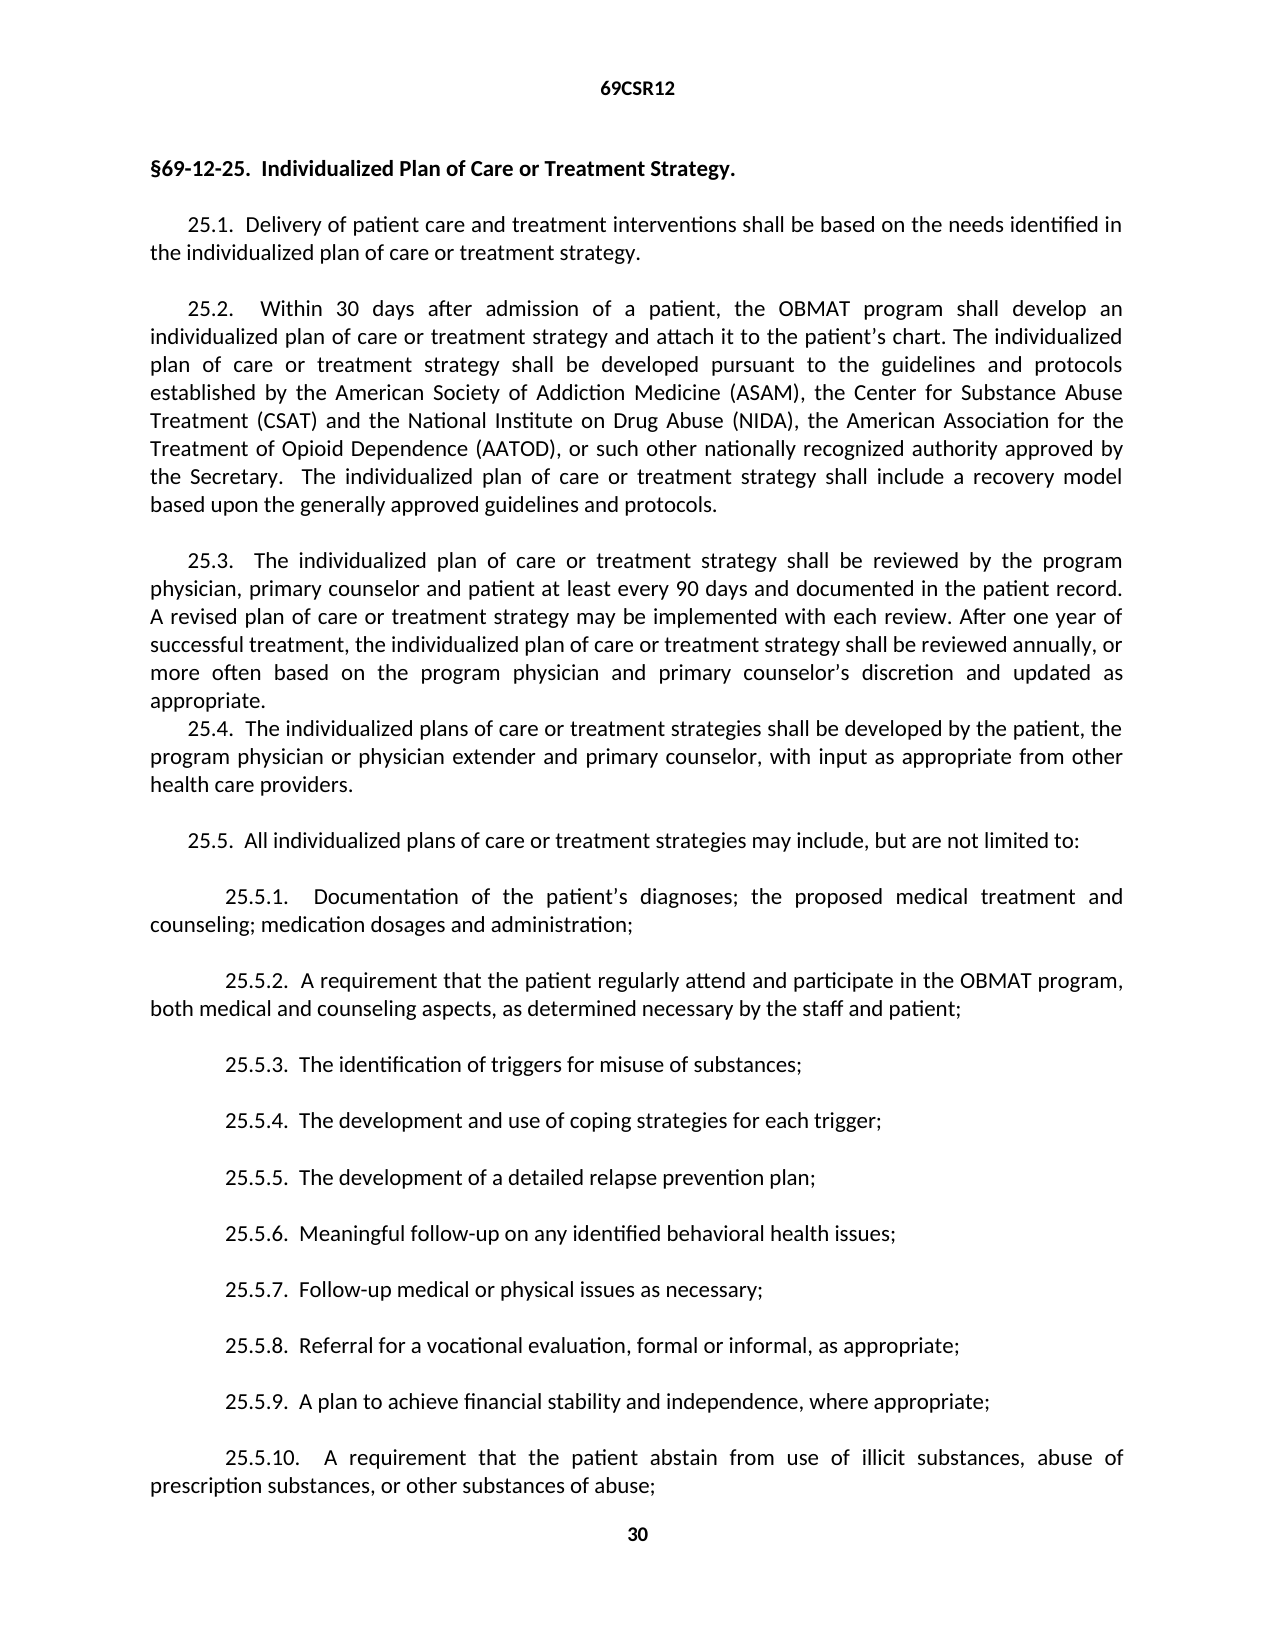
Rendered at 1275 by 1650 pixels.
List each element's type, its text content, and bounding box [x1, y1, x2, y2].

text 25.5.9. A plan to achieve financial stability and independence, where appropriate; [150, 1387, 1125, 1415]
text 25.5.10. A requirement that the patient abstain from use of illicit substances, abuse of prescription substances, or other substances of abuse; [150, 1443, 1125, 1499]
text 25.4. The individualized plans of care or treatment strategies shall be developed by the patient, the program physician or physician extender and primary counselor, with input as appropriate from other health care providers. [150, 714, 1125, 798]
text 25.5.3. The identification of triggers for misuse of substances; [150, 1051, 1125, 1078]
text 25.5.6. Meaningful follow-up on any identified behavioral health issues; [150, 1219, 1125, 1247]
text 25.2. Within 30 days after admission of a patient, the OBMAT program shall develop an individualized plan of care or treatment strategy and attach it to the patient’s chart. The individualized plan of care or treatment strategy shall be developed pursuant to the guidelines and protocols established by the American Society of Addiction Medicine (ASAM), the Center for Substance Abuse Treatment (CSAT) and the National Institute on Drug Abuse (NIDA), the American Association for the Treatment of Opioid Dependence (AATOD), or such other nationally recognized authority approved by the Secretary. The individualized plan of care or treatment strategy shall include a recovery model based upon the generally approved guidelines and protocols. [150, 294, 1125, 518]
text 25.5.7. Follow-up medical or physical issues as necessary; [150, 1275, 1125, 1303]
text 25.5. All individualized plans of care or treatment strategies may include, but are not limited to: [150, 826, 1125, 854]
text 25.5.1. Documentation of the patient’s diagnoses; the proposed medical treatment and counseling; medication dosages and administration; [150, 882, 1125, 938]
text 25.5.4. The development and use of coping strategies for each trigger; [150, 1107, 1125, 1134]
text §69-12-25. Individualized Plan of Care or Treatment Strategy. [150, 154, 1125, 182]
text 25.1. Delivery of patient care and treatment interventions shall be based on the needs identified in the individualized plan of care or treatment strategy. [150, 210, 1125, 266]
text 25.5.8. Referral for a vocational evaluation, formal or informal, as appropriate; [150, 1331, 1125, 1359]
text 25.5.5. The development of a detailed relapse prevention plan; [150, 1163, 1125, 1191]
text 25.5.2. A requirement that the patient regularly attend and participate in the OBMAT program, both medical and counseling aspects, as determined necessary by the staff and patient; [150, 966, 1125, 1022]
text 25.3. The individualized plan of care or treatment strategy shall be reviewed by the program physician, primary counselor and patient at least every 90 days and documented in the patient record. A revised plan of care or treatment strategy may be implemented with each review. After one year of successful treatment, the individualized plan of care or treatment strategy shall be reviewed annually, or more often based on the program physician and primary counselor’s discretion and updated as appropriate. [150, 546, 1125, 714]
